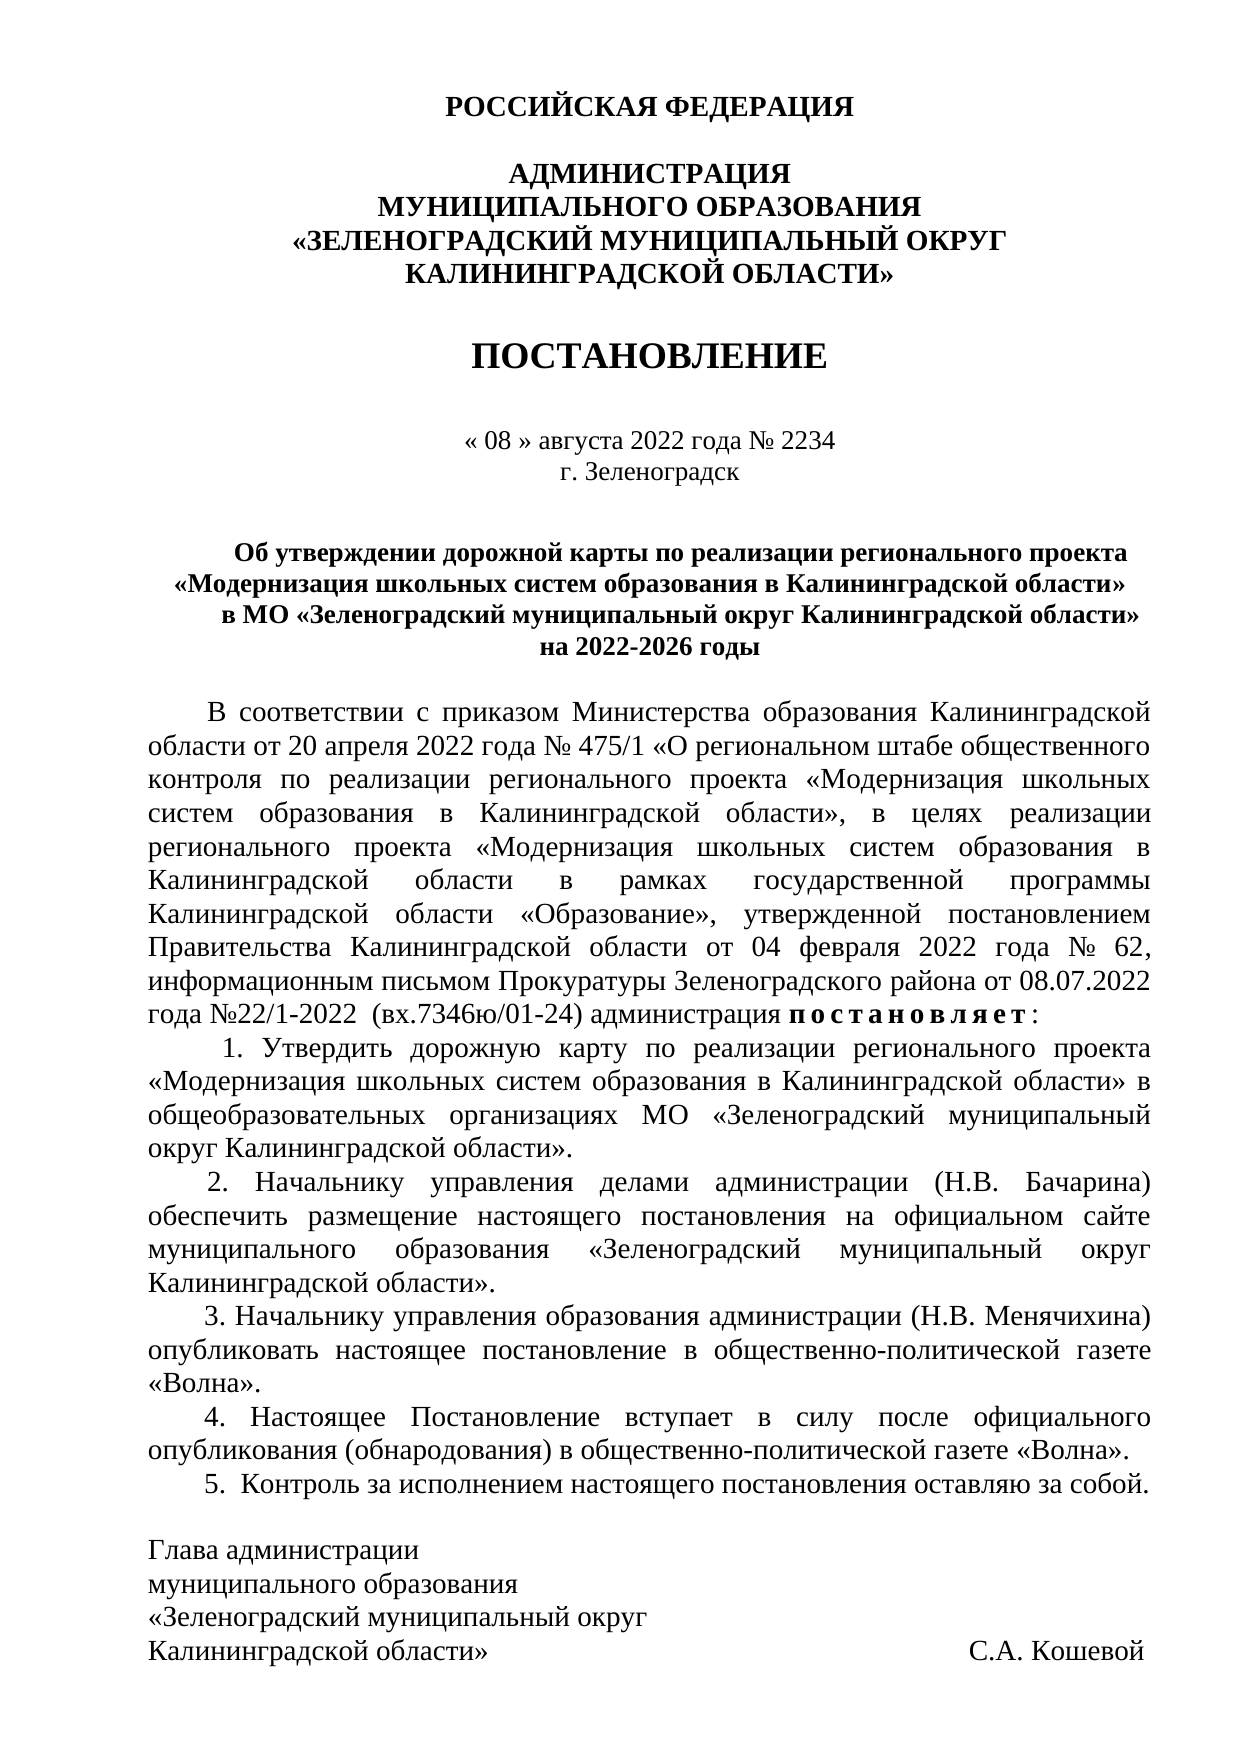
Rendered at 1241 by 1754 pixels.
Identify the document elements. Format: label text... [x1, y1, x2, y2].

text «ЗЕЛЕНОГРАДСКИЙ МУНИЦИПАЛЬНЫЙ ОКРУГ [148, 223, 1152, 256]
text 3. Начальнику управления образования администрации (Н.В. Менячихина) опубликовать настоящее постановление в общественно-политической газете «Волна». [148, 1298, 1152, 1399]
text 2. Начальнику управления делами администрации (Н.В. Бачарина) обеспечить размещение настоящего постановления на официальном сайте муниципального образования «Зеленоградский муниципальный округ Калининградской области». [148, 1164, 1152, 1298]
text МУНИЦИПАЛЬНОГО ОБРАЗОВАНИЯ [148, 189, 1152, 223]
text в МО «Зеленоградский муниципальный округ Калининградской области» на 2022-2026 годы [148, 599, 1152, 661]
text АДМИНИСТРАЦИЯ [148, 156, 1152, 189]
text КАЛИНИНГРАДСКОЙ ОБЛАСТИ» [148, 256, 1152, 290]
text ПОСТАНОВЛЕНИЕ [148, 333, 1152, 376]
text 1. Утвердить дорожную карту по реализации регионального проекта «Модернизация школьных систем образования в Калининградской области» в общеобразовательных организациях МО «Зеленоградский муниципальный округ Калининградской области». [148, 1030, 1152, 1164]
text Об утверждении дорожной карты по реализации регионального проекта «Модернизация школьных систем образования в Калининградской области» [148, 536, 1152, 599]
text «Зеленоградский муниципальный округ [148, 1600, 1152, 1634]
text Глава администрации [148, 1533, 1152, 1567]
text 4. Настоящее Постановление вступает в силу после официального опубликования (обнародования) в общественно-политической газете «Волна». [148, 1399, 1152, 1466]
text В соответствии с приказом Министерства образования Калининградской области от 20 апреля 2022 года № 475/1 «О региональном штабе общественного контроля по реализации регионального проекта «Модернизация школьных систем образования в Калининградской области», в целях реализации регионального проекта «Модернизация школьных систем образования в Калининградской области в рамках государственной программы Калининградской области «Образование», утвержденной постановлением Правительства Калининградской области от 04 февраля 2022 года № 62, информационным письмом Прокуратуры Зеленоградского района от 08.07.2022 года №22/1-2022 (вх.7346ю/01-24) администрация постановляет: [148, 694, 1152, 1030]
text г. Зеленоградск [148, 455, 1152, 487]
text РОССИЙСКАЯ ФЕДЕРАЦИЯ [148, 89, 1152, 122]
text 5. Контроль за исполнением настоящего постановления оставляю за собой. [148, 1466, 1152, 1499]
text « 08 » августа 2022 года № 2234 [148, 424, 1152, 455]
text Калининградской области» С.А. Кошевой [148, 1634, 1152, 1667]
text муниципального образования [148, 1567, 1152, 1600]
